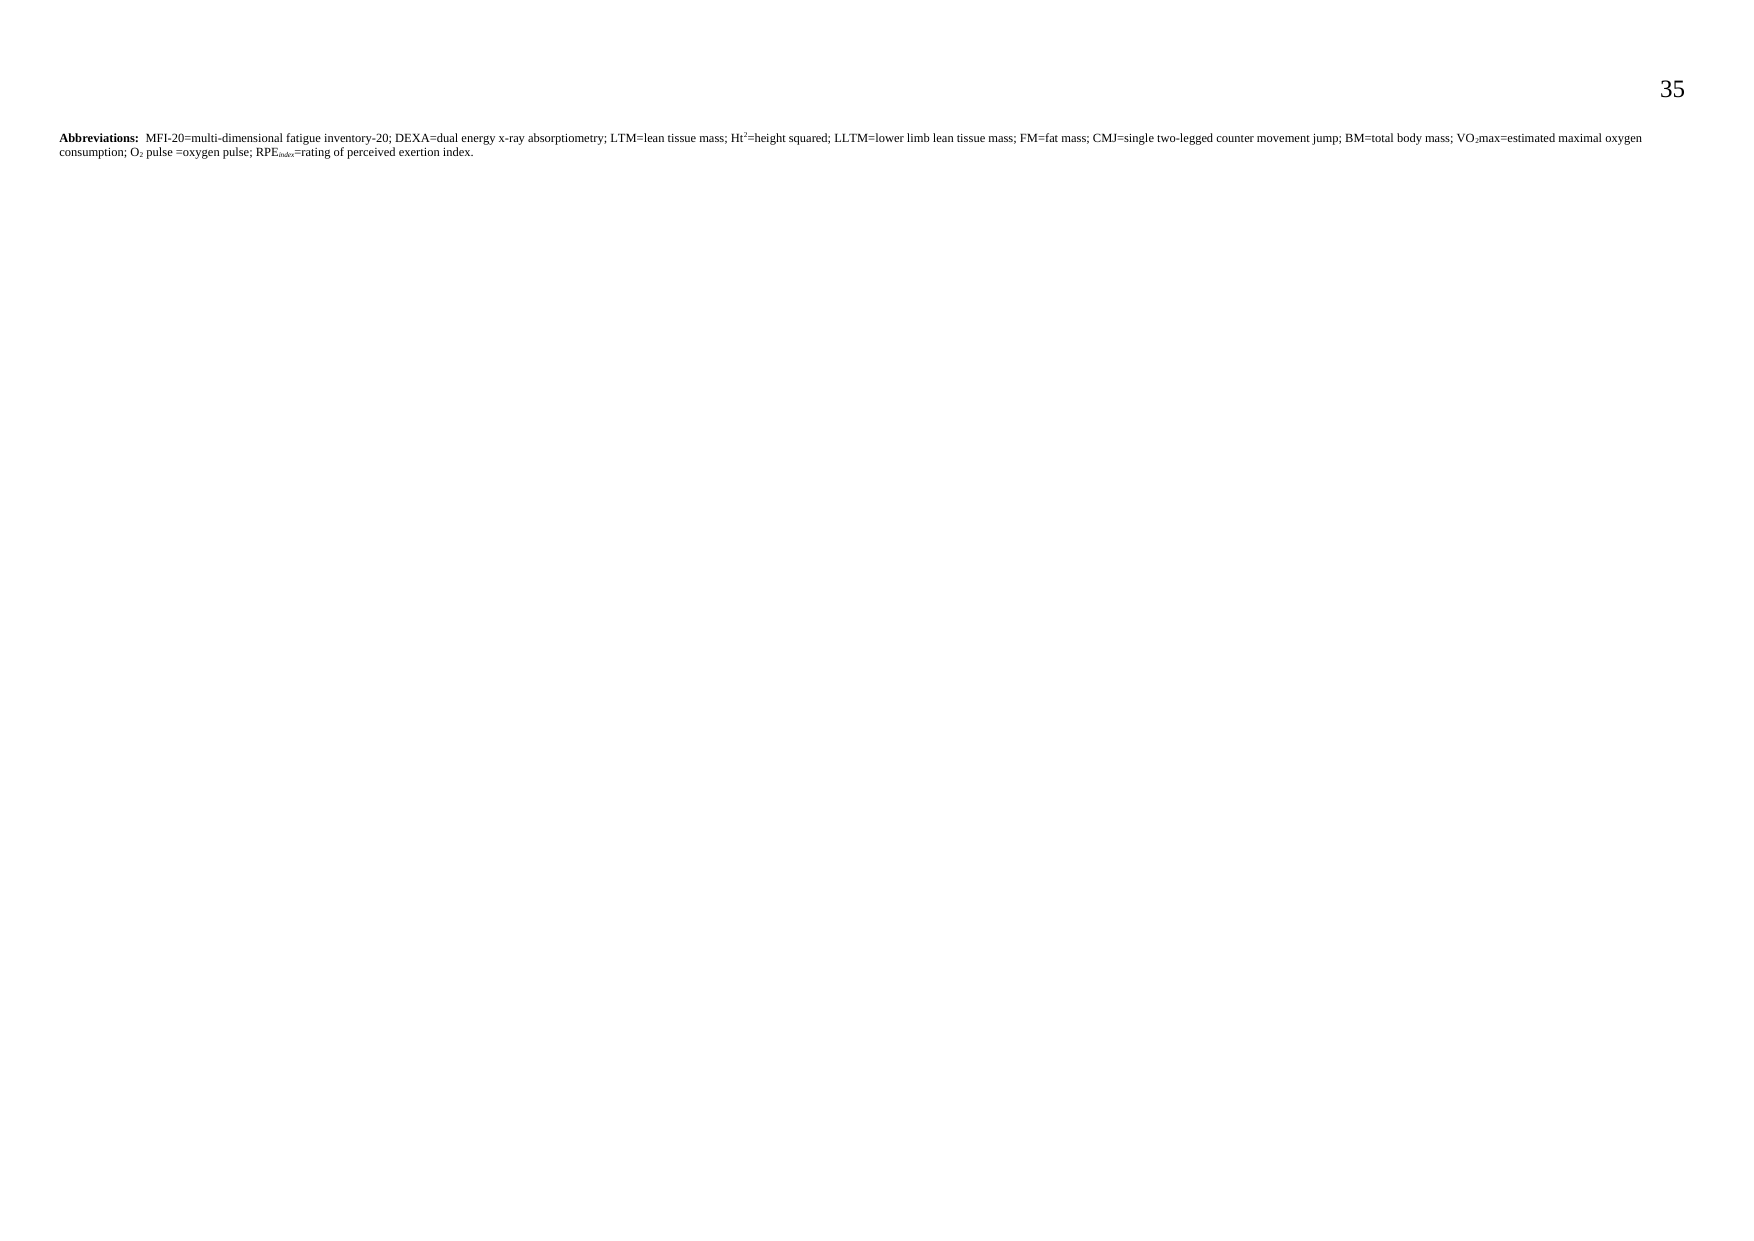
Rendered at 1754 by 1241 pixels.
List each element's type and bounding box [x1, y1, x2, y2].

text [59, 131, 1685, 159]
